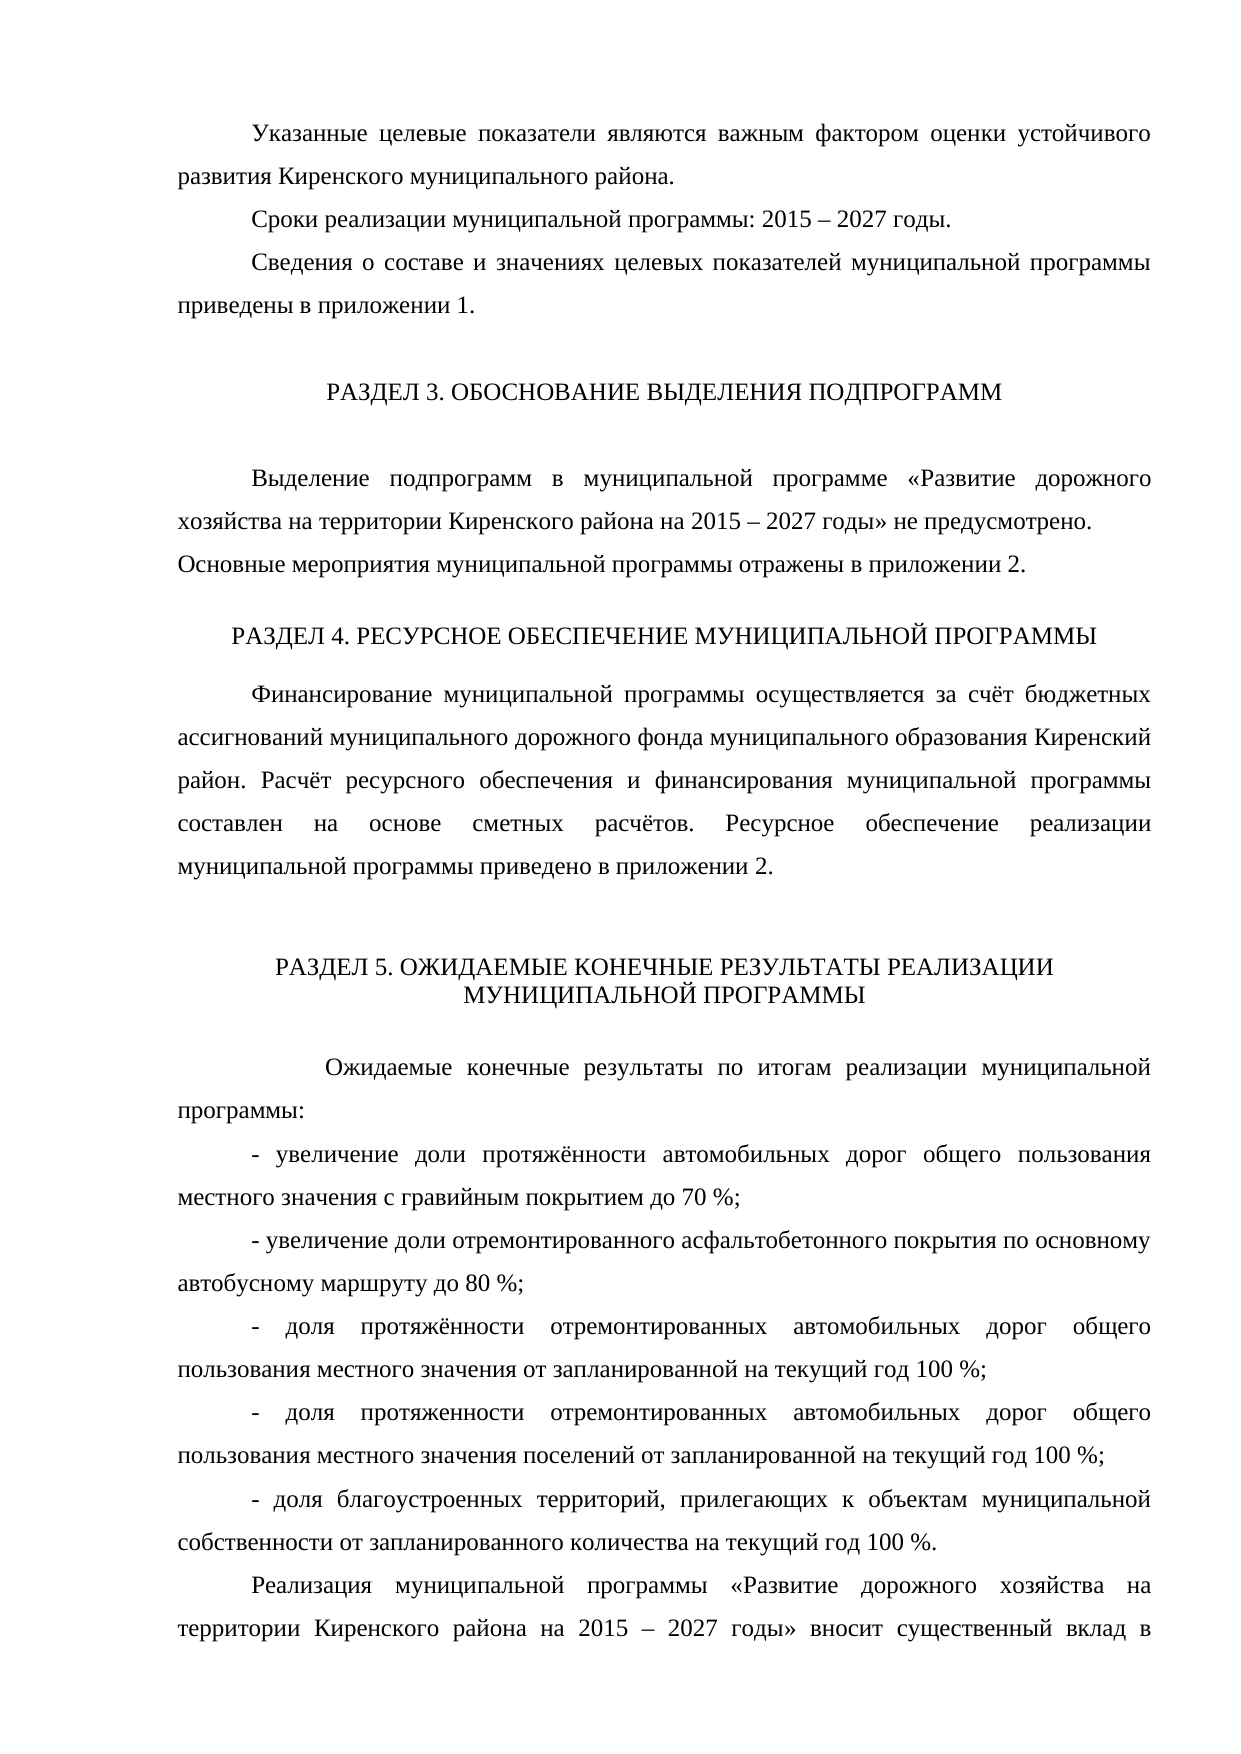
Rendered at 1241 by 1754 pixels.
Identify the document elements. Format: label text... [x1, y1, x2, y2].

text Ожидаемые конечные результаты по итогам реализации муниципальной программы: [177, 1052, 1152, 1124]
text РАЗДЕЛ 4. РЕСУРСНОЕ ОБЕСПЕЧЕНИЕ МУНИЦИПАЛЬНОЙ ПРОГРАММЫ [177, 621, 1152, 650]
text - доля протяжённости отремонтированных автомобильных дорог общего пользования местного значения от запланированной на текущий год 100 %; [177, 1311, 1152, 1383]
text - доля благоустроенных территорий, прилегающих к объектам муниципальной собственности от запланированного количества на текущий год 100 %. [177, 1484, 1152, 1556]
text Основные мероприятия муниципальной программы отражены в приложении 2. [177, 549, 1152, 578]
text Выделение подпрограмм в муниципальной программе «Развитие дорожного хозяйства на территории Киренского района на 2015 – 2027 годы» не предусмотрено. [177, 463, 1152, 535]
text - увеличение доли протяжённости автомобильных дорог общего пользования местного значения с гравийным покрытием до 70 %; [177, 1139, 1152, 1211]
text Сведения о составе и значениях целевых показателей муниципальной программы приведены в приложении 1. [177, 247, 1152, 319]
text - доля протяженности отремонтированных автомобильных дорог общего пользования местного значения поселений от запланированной на текущий год 100 %; [177, 1397, 1152, 1469]
text Сроки реализации муниципальной программы: 2015 – 2027 годы. [177, 204, 1152, 233]
text Указанные целевые показатели являются важным фактором оценки устойчивого развития Киренского муниципального района. [177, 118, 1152, 190]
text Финансирование муниципальной программы осуществляется за счёт бюджетных ассигнований муниципального дорожного фонда муниципального образования Киренский район. Расчёт ресурсного обеспечения и финансирования муниципальной программы составлен на основе сметных расчётов. Ресурсное обеспечение реализации муниципальной программы приведено в приложении 2. [177, 679, 1152, 880]
text - увеличение доли отремонтированного асфальтобетонного покрытия по основному автобусному маршруту до 80 %; [177, 1225, 1152, 1297]
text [177, 1570, 1152, 1642]
text РАЗДЕЛ 5. ОЖИДАЕМЫЕ КОНЕЧНЫЕ РЕЗУЛЬТАТЫ РЕАЛИЗАЦИИ МУНИЦИПАЛЬНОЙ ПРОГРАММЫ [177, 952, 1152, 1009]
text РАЗДЕЛ 3. ОБОСНОВАНИЕ ВЫДЕЛЕНИЯ ПОДПРОГРАММ [177, 377, 1152, 406]
